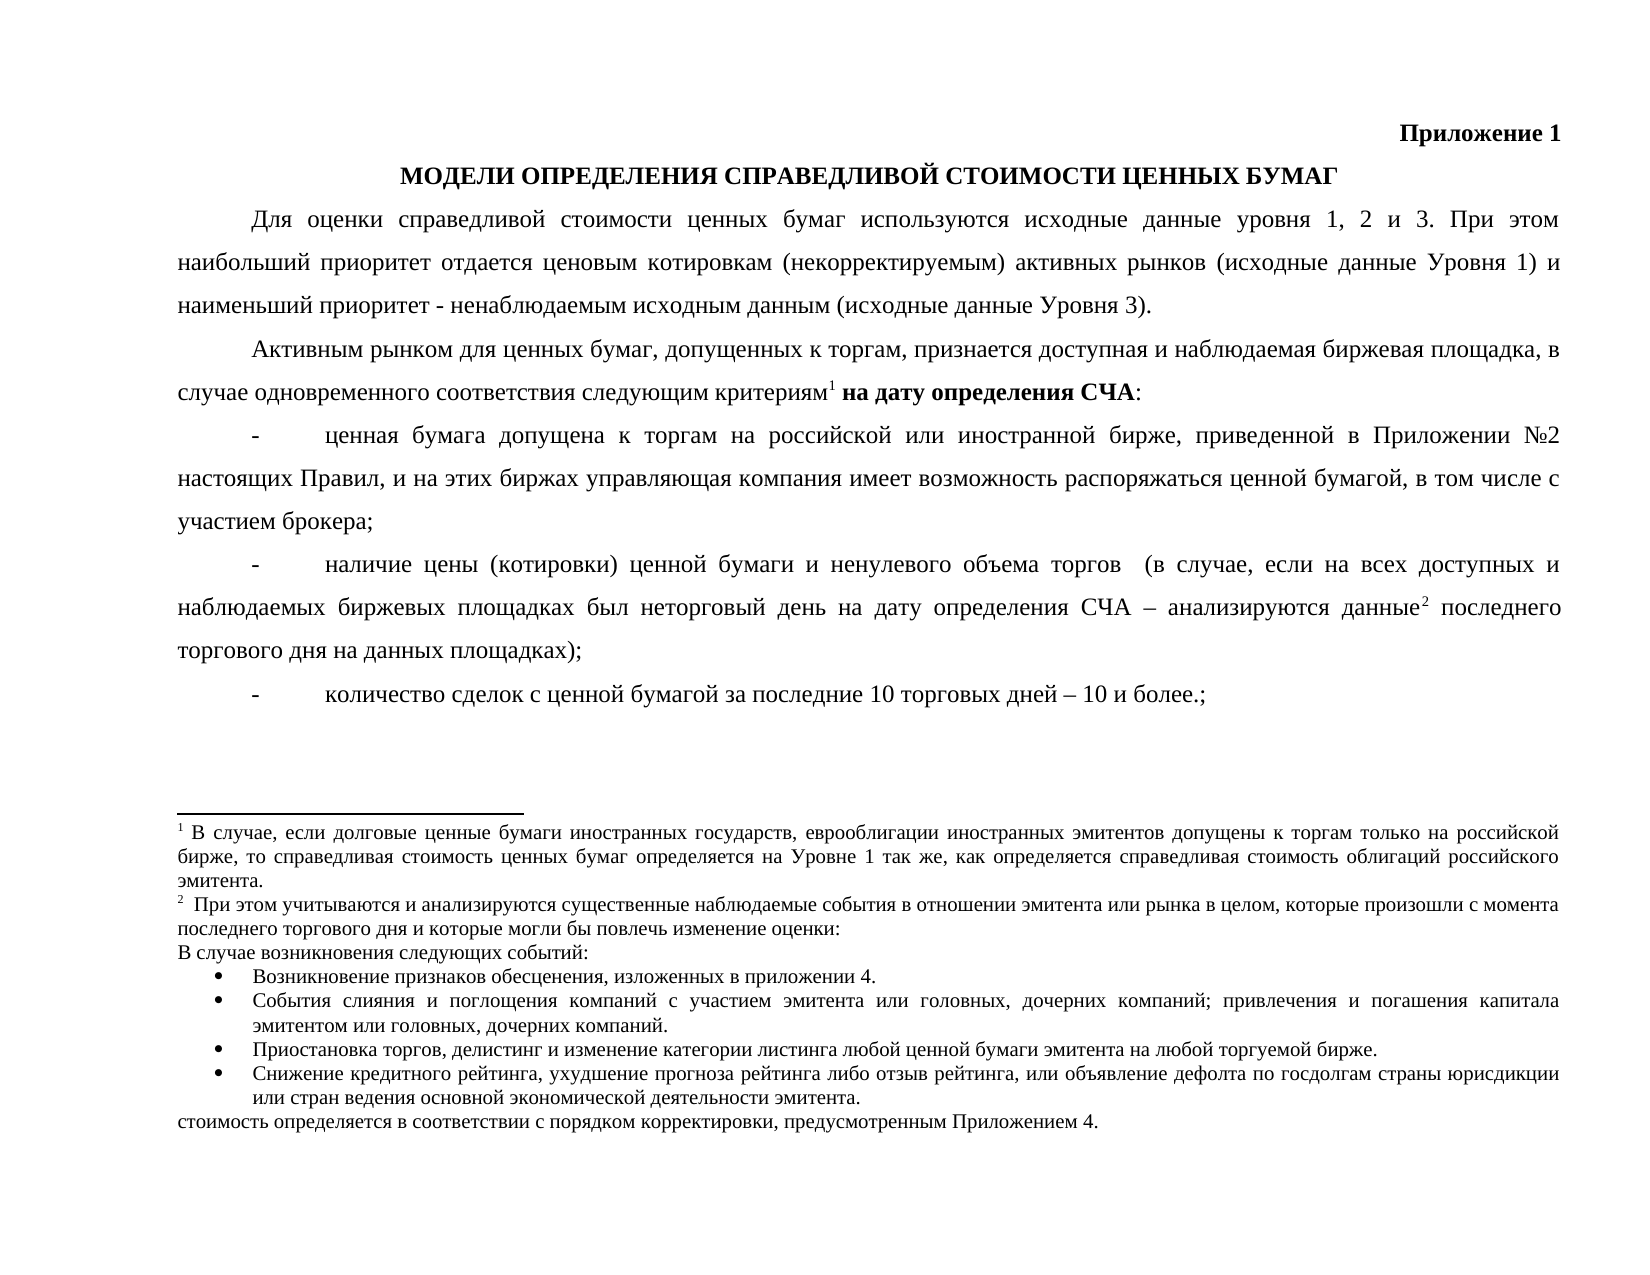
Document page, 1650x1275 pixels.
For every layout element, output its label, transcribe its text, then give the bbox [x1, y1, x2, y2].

list количество сделок с ценной бумагой за последние 10 торговых дней – 10 и более.; [177, 679, 1561, 707]
text МОДЕЛИ ОПРЕДЕЛЕНИЯ СПРАВЕДЛИВОЙ СТОИМОСТИ ЦЕННЫХ БУМАГ [177, 161, 1561, 190]
text Активным рынком для ценных бумаг, допущенных к торгам, признается доступная и наблюдаемая биржевая площадка, в случае одновременного соответствия следующим критериям на дату определения СЧА: [177, 334, 1561, 406]
list ценная бумага допущена к торгам на российской или иностранной бирже, приведенной в Приложении №2 настоящих Правил, и на этих биржах управляющая компания имеет возможность распоряжаться ценной бумагой, в том числе с участием брокера; [177, 420, 1561, 535]
text Приложение 1 [177, 118, 1561, 147]
list наличие цены (котировки) ценной бумаги и ненулевого объема торгов (в случае, если на всех доступных и наблюдаемых биржевых площадках был неторговый день на дату определения СЧА – анализируются данные последнего торгового дня на данных площадках); [177, 549, 1561, 664]
text Для оценки справедливой стоимости ценных бумаг используются исходные данные уровня 1, 2 и 3. При этом наибольший приоритет отдается ценовым котировкам (некорректируемым) активных рынков (исходные данные Уровня 1) и наименьший приоритет - ненаблюдаемым исходным данным (исходные данные Уровня 3). [177, 204, 1561, 319]
